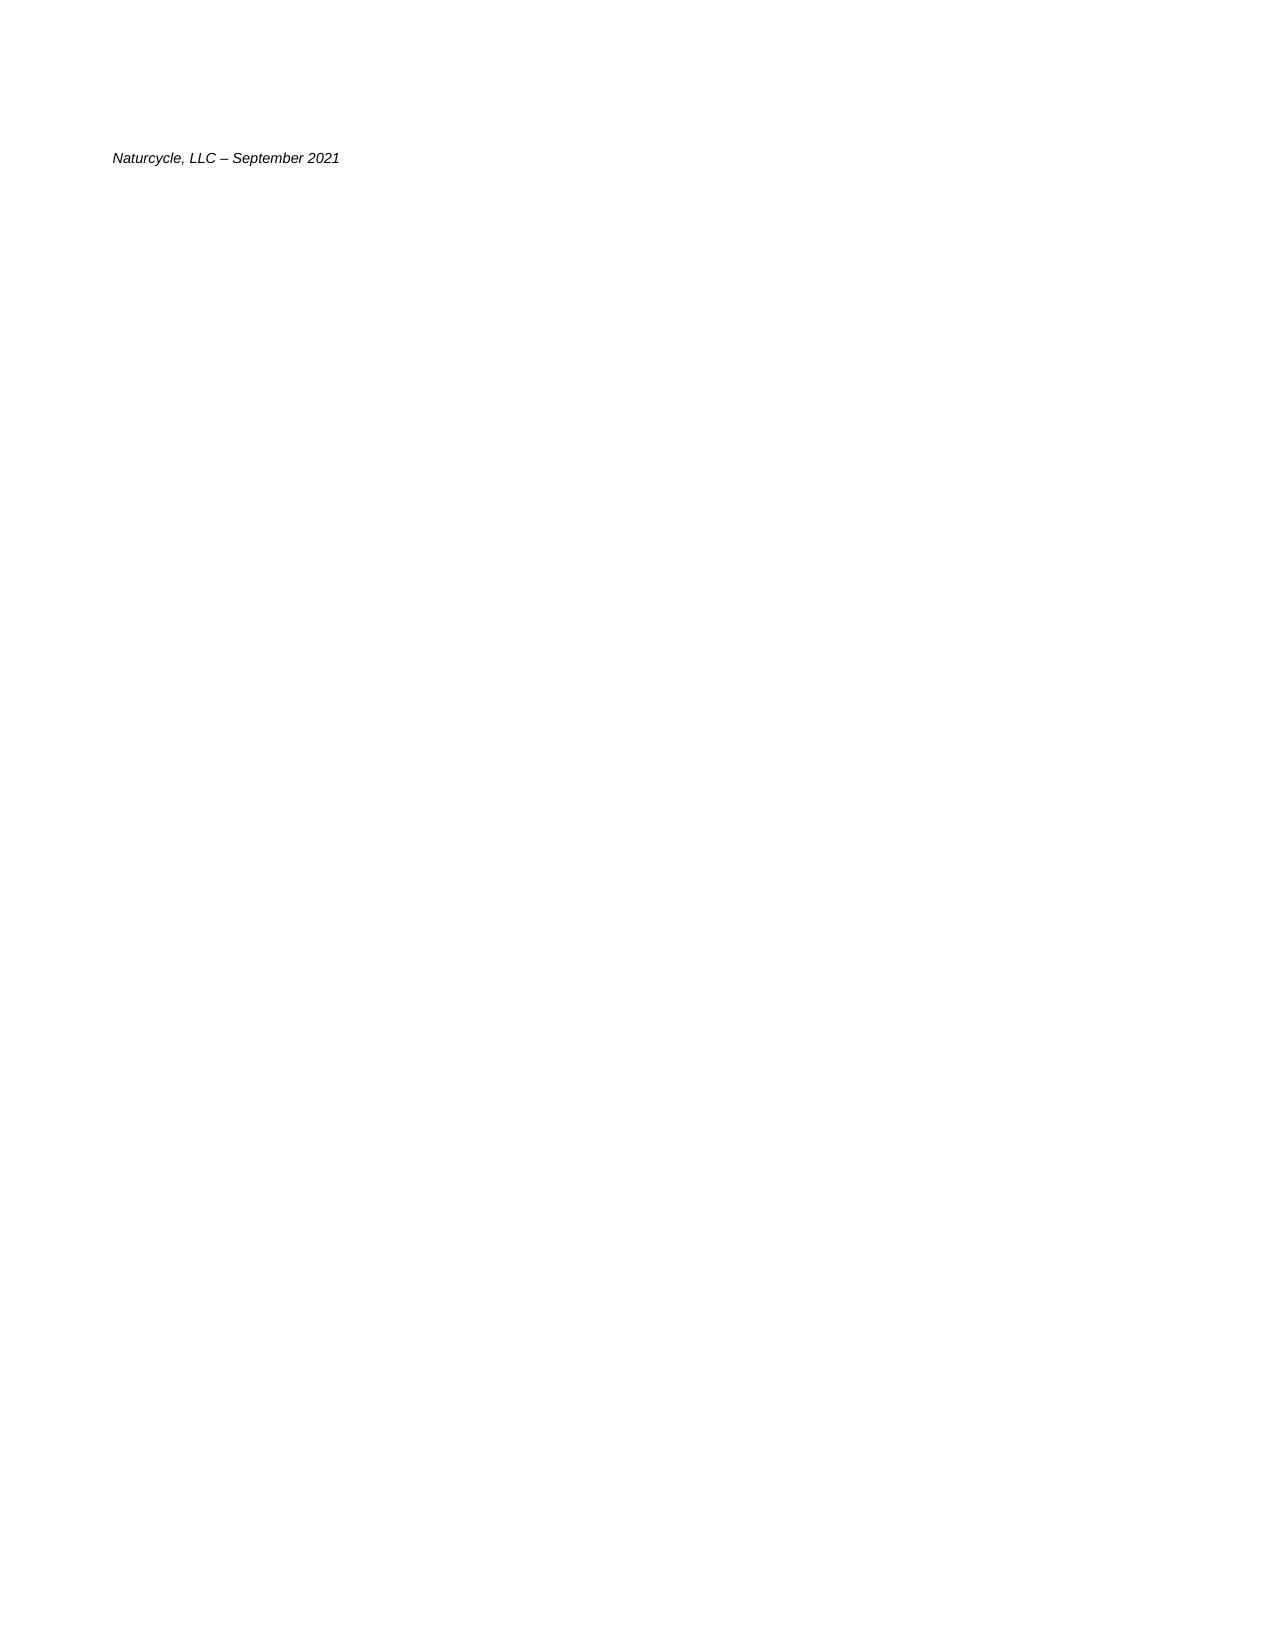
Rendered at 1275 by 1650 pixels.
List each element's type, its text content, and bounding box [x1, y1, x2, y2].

text Naturcycle, LLC – September 2021 [112, 150, 1144, 167]
